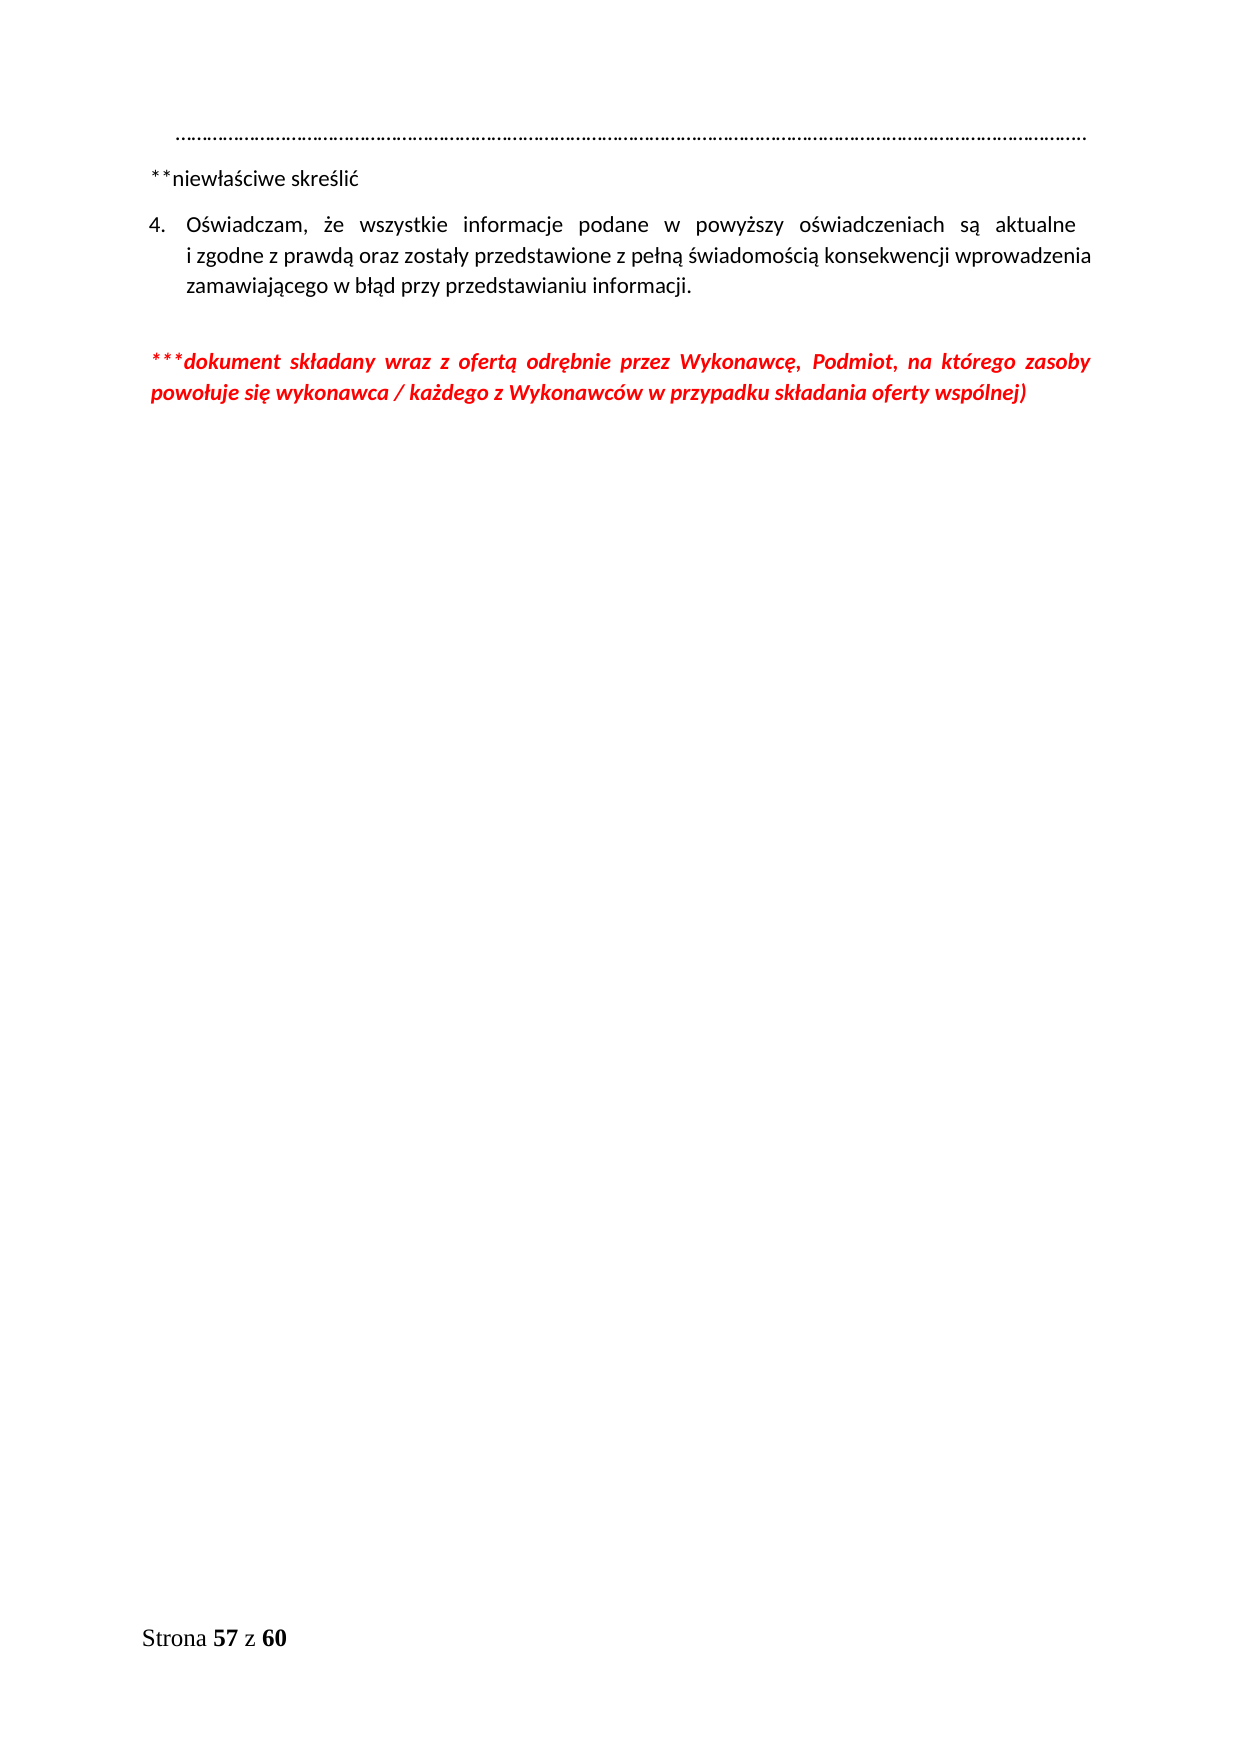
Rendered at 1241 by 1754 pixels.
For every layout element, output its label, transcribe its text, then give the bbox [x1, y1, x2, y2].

text ***dokument składany wraz z ofertą odrębnie przez Wykonawcę, Podmiot, na którego zasoby powołuje się wykonawca / każdego z Wykonawców w przypadku składania oferty wspólnej) [149, 347, 1093, 406]
list Oświadczam, że wszystkie informacje podane w powyższy oświadczeniach są aktualne i zgodne z prawdą oraz zostały przedstawione z pełną świadomością konsekwencji wprowadzenia zamawiającego w błąd przy przedstawianiu informacji. [148, 211, 1093, 299]
text ……………………………………………………………………………………………………………………………………………………….. [149, 118, 1093, 146]
text **niewłaściwe skreślić [149, 164, 1093, 192]
